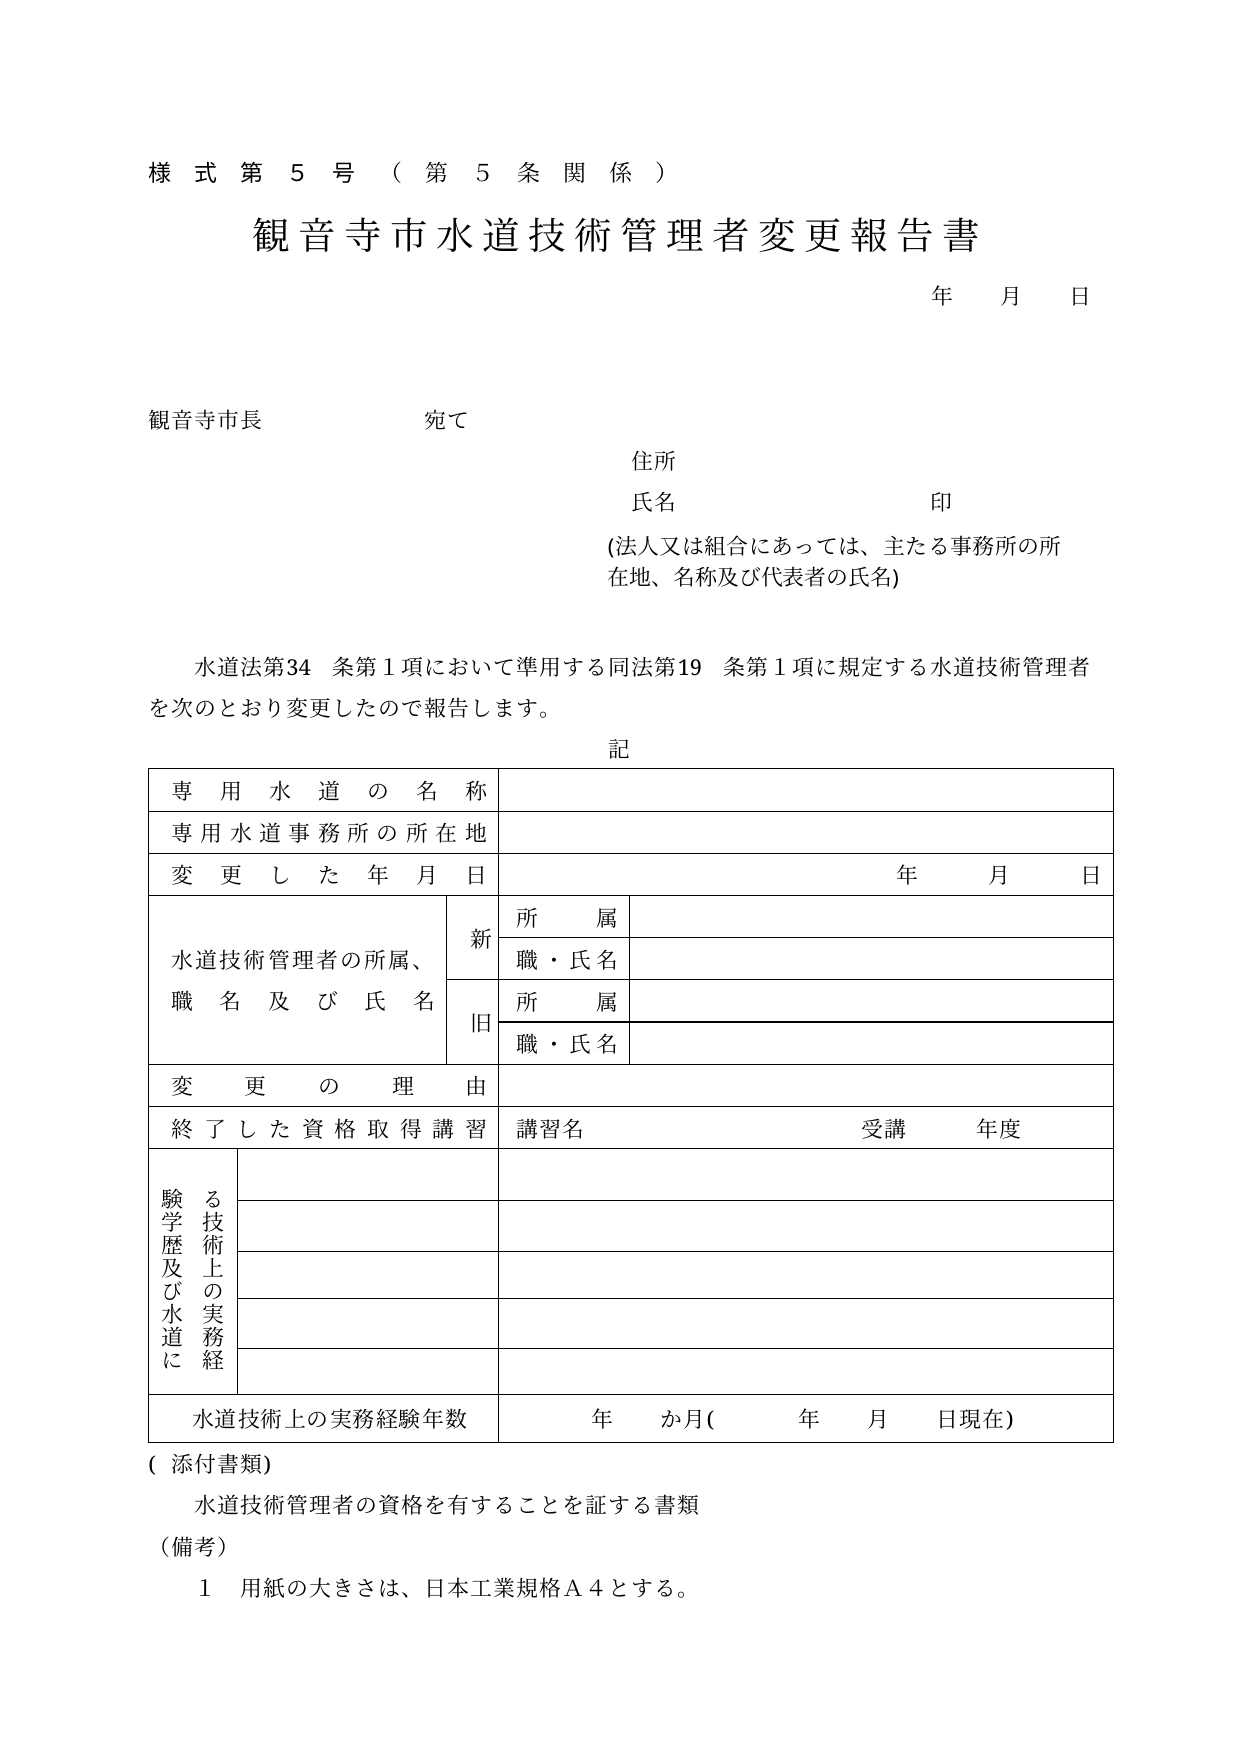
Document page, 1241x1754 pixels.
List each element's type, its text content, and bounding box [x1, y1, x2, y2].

table_cell 講習名 受講 年度 [499, 1107, 1113, 1148]
table_cell [630, 1023, 1113, 1064]
table_cell 水道技術上の実務経験年数 [149, 1395, 498, 1442]
table_cell 所属 [499, 896, 629, 937]
table_cell [499, 1149, 1113, 1200]
table_cell [238, 1299, 498, 1348]
table_cell 水道技術管理者の所属、職名及び氏名 [149, 896, 446, 1064]
text 水道法第34条第１項において準用する同法第19条第１項に規定する水道技術管理者を次のとおり変更したので報告します。 [148, 645, 1092, 727]
text （備考） [148, 1525, 1092, 1566]
table_cell [238, 1252, 498, 1298]
table_cell 旧 [447, 980, 498, 1064]
table_cell [238, 1349, 498, 1394]
text 記 [148, 727, 1092, 768]
table_cell [499, 1201, 1113, 1251]
table_cell 変更の理由 [149, 1065, 498, 1106]
table_cell [499, 1299, 1113, 1348]
table_cell 年 か月( 年 月 日現在) [499, 1395, 1113, 1442]
table_cell [630, 938, 1113, 979]
table_cell 職・氏名 [499, 1023, 629, 1064]
text 様式第５号（第５条関係） [148, 151, 1092, 192]
table_cell [630, 980, 1113, 1021]
table_cell [630, 896, 1113, 937]
table_cell [238, 1149, 498, 1200]
table_cell る技術上の実務経験学歴及び水道に関す [149, 1149, 237, 1394]
table_cell [238, 1201, 498, 1251]
text 観音寺市水道技術管理者変更報告書 [148, 192, 1092, 274]
table_cell 年 月 日 [499, 854, 1113, 895]
table_cell 変更した年月日 [149, 854, 498, 895]
text 年 月 日 [148, 274, 1092, 316]
table_cell [499, 1252, 1113, 1298]
table_cell 専用水道事務所の所在地 [149, 812, 498, 853]
table_cell 新 [447, 896, 498, 979]
table_cell 職・氏名 [499, 938, 629, 979]
table_header 専用水道の名称 [149, 769, 498, 811]
table_cell [499, 1065, 1113, 1106]
text 氏名 印 [148, 480, 1092, 521]
text 住所 [148, 439, 1092, 480]
text 観音寺市長 宛て [148, 398, 1092, 439]
table_header [499, 769, 1113, 811]
table_cell [499, 1349, 1113, 1394]
table_cell 終了した資格取得講習 [149, 1107, 498, 1148]
text 水道技術管理者の資格を有することを証する書類 [148, 1484, 1092, 1525]
text (添付書類) [148, 1443, 1092, 1484]
text １ 用紙の大きさは、日本工業規格Ａ４とする。 [181, 1566, 1092, 1607]
table_cell 所属 [499, 980, 629, 1021]
table_cell [499, 812, 1113, 853]
